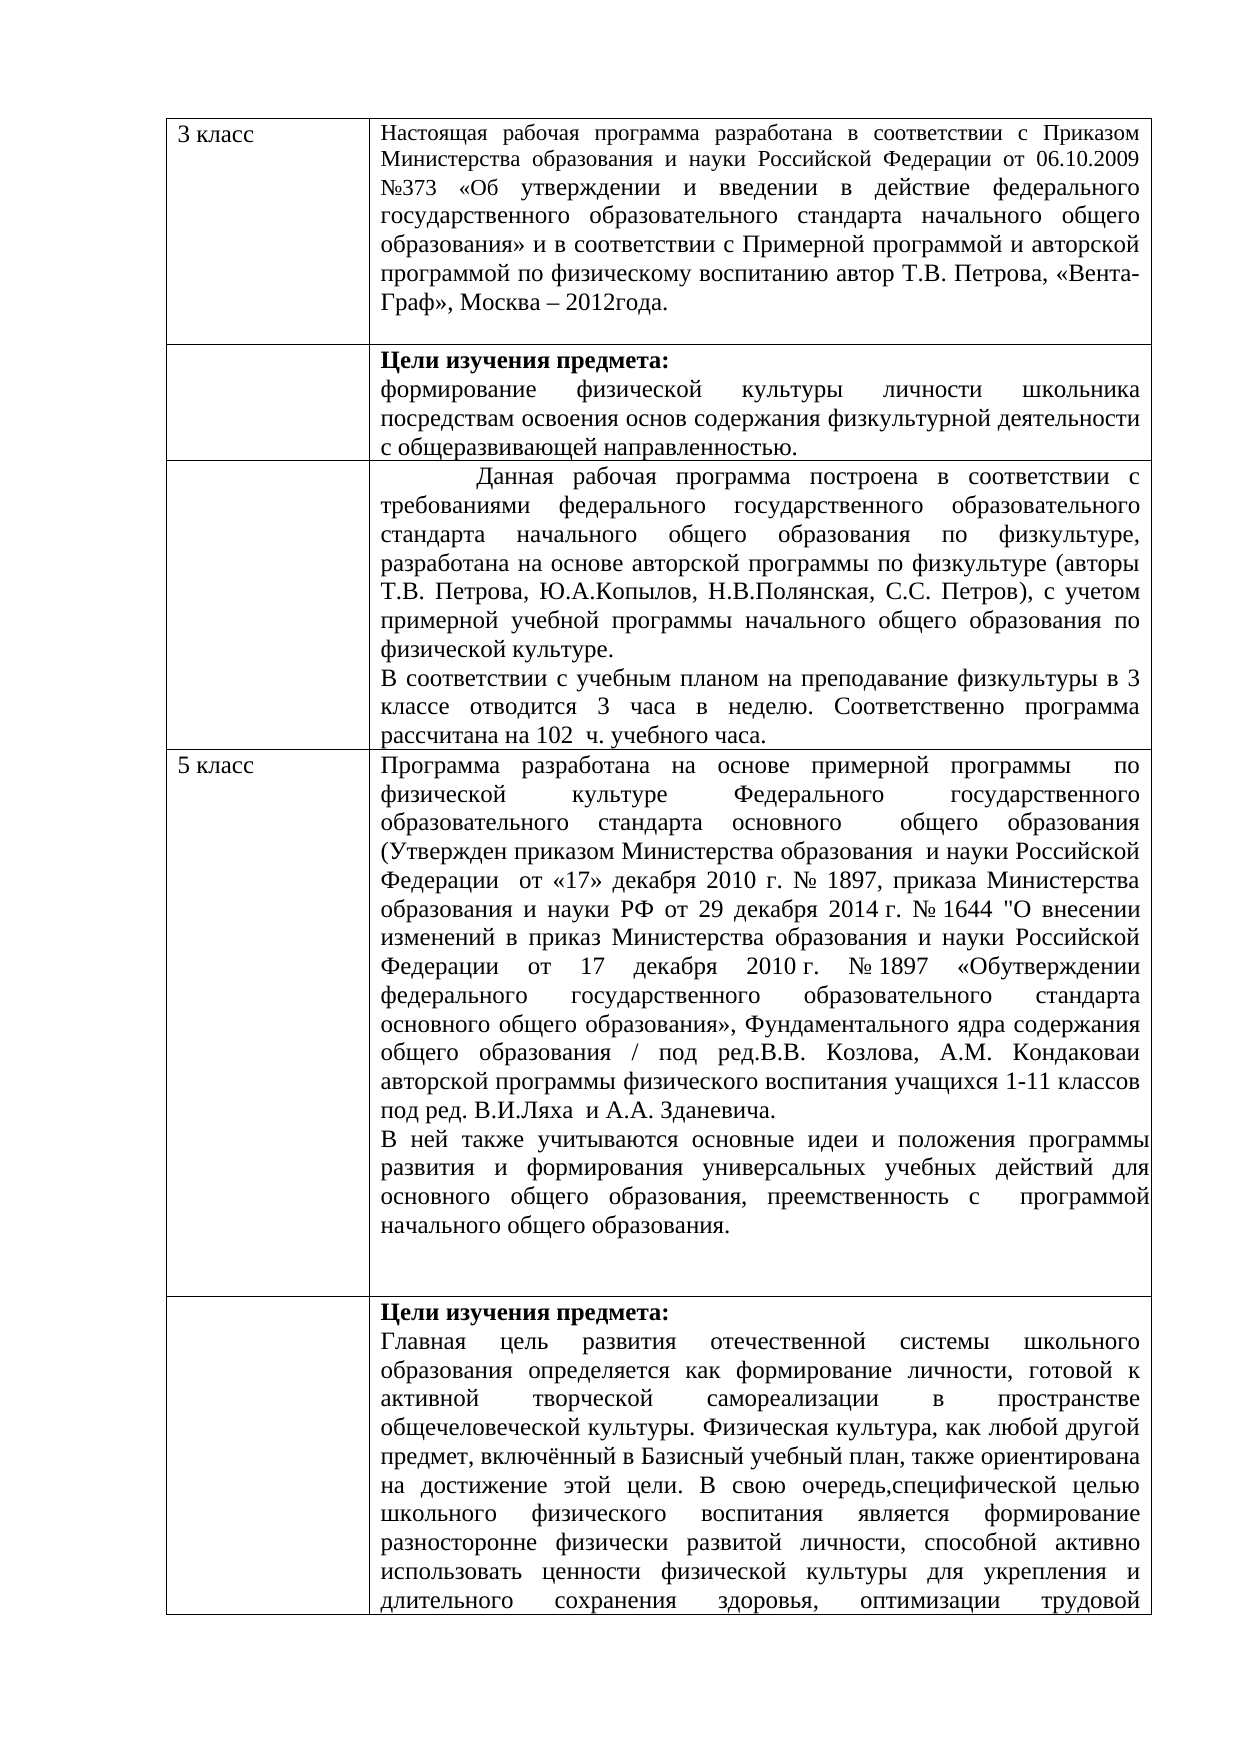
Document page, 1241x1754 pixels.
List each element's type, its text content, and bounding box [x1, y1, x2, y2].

table_cell Цели изучения предмета: формирование физической культуры личности школьника посредствам освоения основ содержания физкультурной деятельности с общеразвивающей направленностью. [370, 345, 1151, 460]
table_cell Данная рабочая программа построена в соответствии с требованиями федерального государственного образовательного стандарта начального общего образования по физкультуре, разработана на основе авторской программы по физкультуре (авторы Т.В. Петрова, Ю.А.Копылов, Н.В.Полянская, С.С. Петров), с учетом примерной учебной программы начального общего образования по физической культуре. В соответствии с учебным планом на преподавание физкультуры в 3 классе отводится 3 часа в неделю. Соответственно программа рассчитана на 102 ч. учебного часа. [370, 461, 1151, 749]
table_cell 5 класс [167, 750, 369, 1296]
table_cell Программа разработана на основе примерной программы по физической культуре Федерального государственного образовательного стандарта основного общего образования (Утвержден приказом Министерства образования и науки Российской Федерации от «17» декабря 2010 г. № 1897, приказа Министерства образования и науки РФ от 29 декабря 2014 г. № 1644 "О внесении изменений в приказ Министерства образования и науки Российской Федерации от 17 декабря 2010 г. № 1897 «Обутверждении федерального государственного образовательного стандарта основного общего образования», Фундаментального ядра содержания общего образования / под ред.В.В. Козлова, А.М. Кондаковаи авторской программы физического воспитания учащихся 1-11 классов под ред. В.И.Ляха и А.А. Зданевича. В ней также учитываются основные идеи и положения программы развития и формирования универсальных учебных действий для основного общего образования, преемственность с программой начального общего образования. [370, 750, 1151, 1296]
table_cell [167, 461, 369, 749]
table_cell [167, 345, 369, 460]
table_header 3 класс [167, 119, 369, 344]
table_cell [370, 1297, 1151, 1613]
table_cell [167, 1297, 369, 1613]
table_header Настоящая рабочая программа разработана в соответствии с Приказом Министерства образования и науки Российской Федерации от 06.10.2009 №373 «Об утверждении и введении в действие федерального государственного образовательного стандарта начального общего образования» и в соответствии с Примерной программой и авторской программой по физическому воспитанию автор Т.В. Петрова, «Вента-Граф», Москва – 2012года. [370, 119, 1151, 344]
